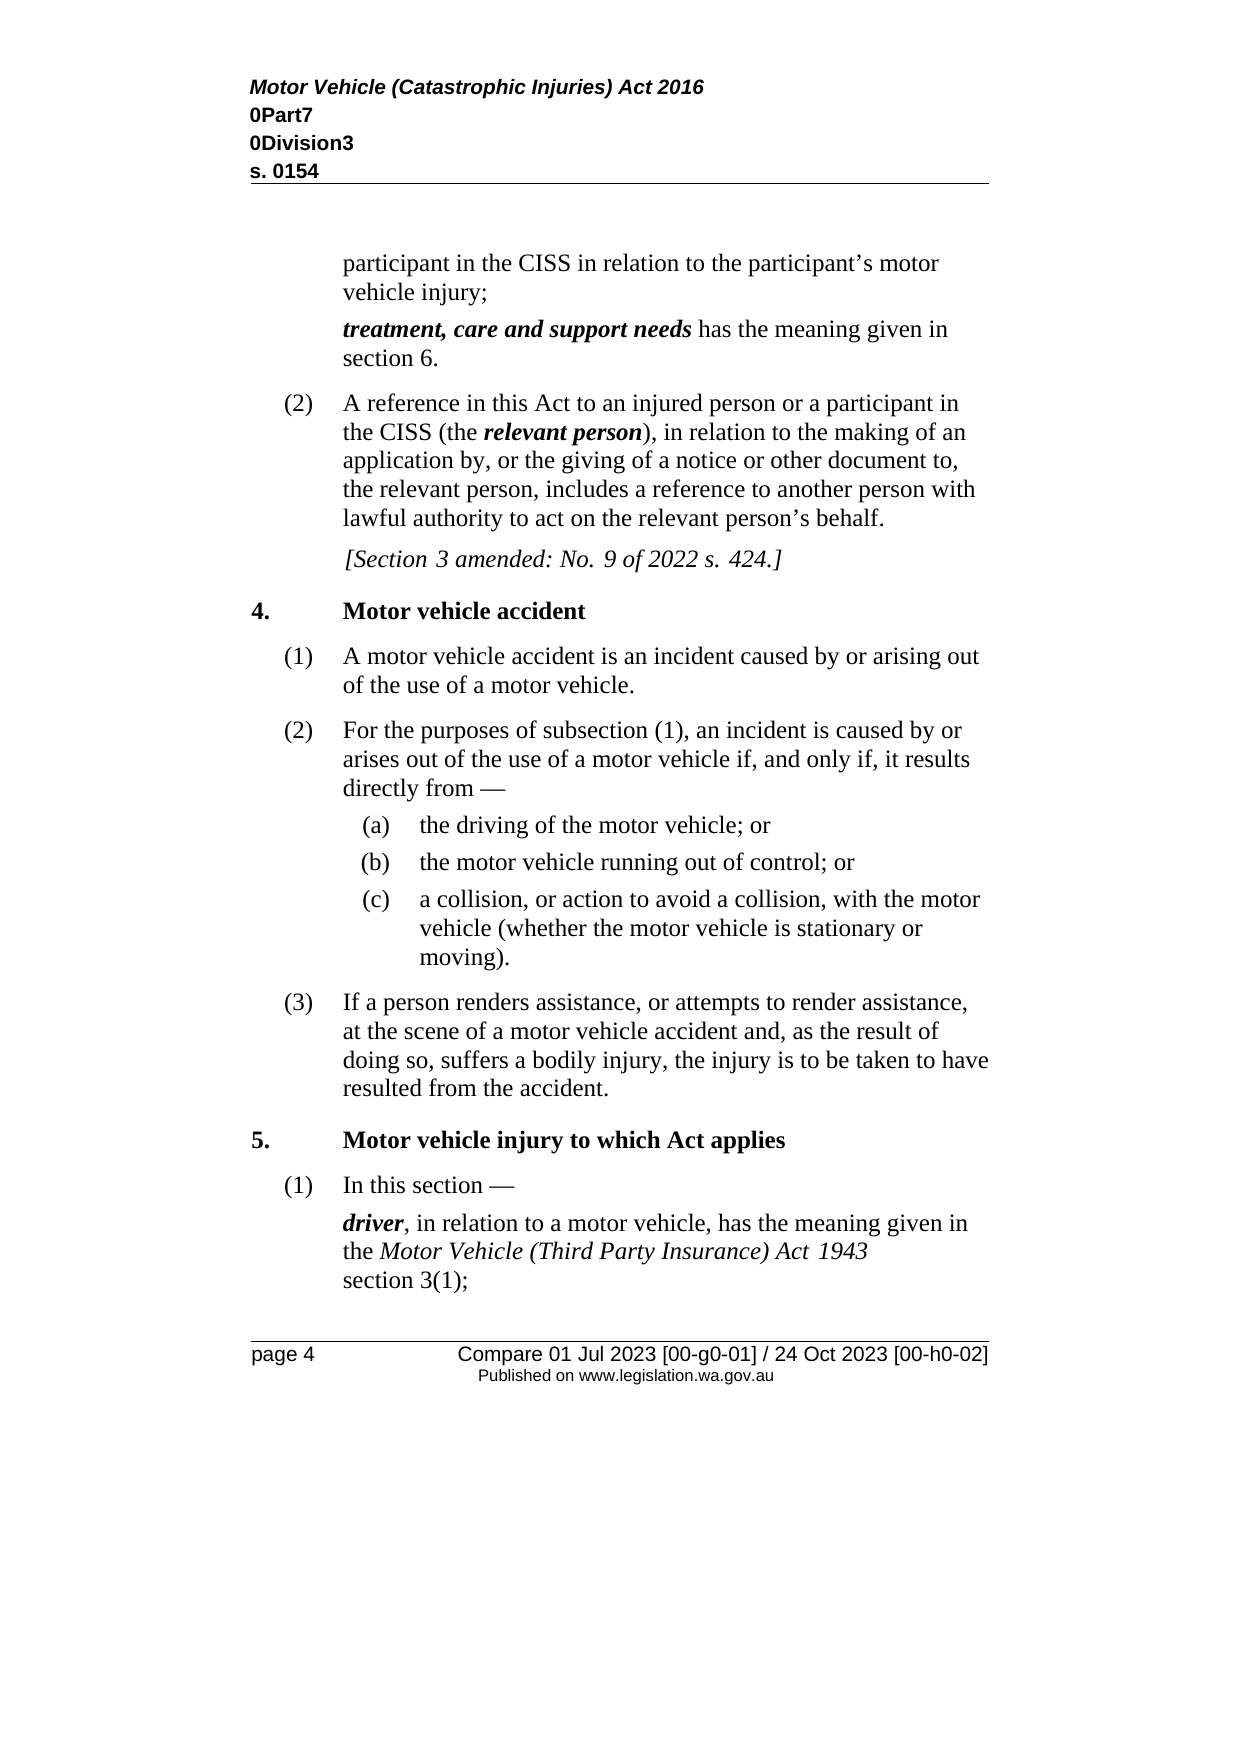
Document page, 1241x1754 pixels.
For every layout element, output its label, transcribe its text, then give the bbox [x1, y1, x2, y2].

text (b) the motor vehicle running out of control; or [251, 847, 989, 876]
text (2) For the purposes of subsection (1), an incident is caused by or arises out of the use of a motor vehicle if, and only if, it results directly from — [251, 716, 989, 802]
subtitle 4. Motor vehicle accident [251, 596, 989, 625]
text (3) If a person renders assistance, or attempts to render assistance, at the scene of a motor vehicle accident and, as the result of doing so, suffers a bodily injury, the injury is to be taken to have resulted from the accident. [251, 987, 989, 1102]
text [251, 248, 989, 306]
text (a) the driving of the motor vehicle; or [251, 810, 989, 839]
text (1) In this section — [251, 1171, 989, 1199]
text driver, in relation to a motor vehicle, has the meaning given in the Motor Vehicle (Third Party Insurance) Act 1943 section 3(1); [251, 1208, 989, 1294]
subtitle 5. Motor vehicle injury to which Act applies [251, 1125, 989, 1154]
text (c) a collision, or action to avoid a collision, with the motor vehicle (whether the motor vehicle is stationary or moving). [251, 884, 989, 971]
text [Section 3 amended: No. 9 of 2022 s. 424.] [251, 544, 989, 573]
text (1) A motor vehicle accident is an incident caused by or arising out of the use of a motor vehicle. [251, 641, 989, 699]
text (2) A reference in this Act to an injured person or a participant in the CISS (the relevant person), in relation to the making of an application by, or the giving of a notice or other document to, the relevant person, includes a reference to another person with lawful authority to act on the relevant person’s behalf. [251, 388, 989, 532]
text treatment, care and support needs has the meaning given in section 6. [251, 314, 989, 371]
